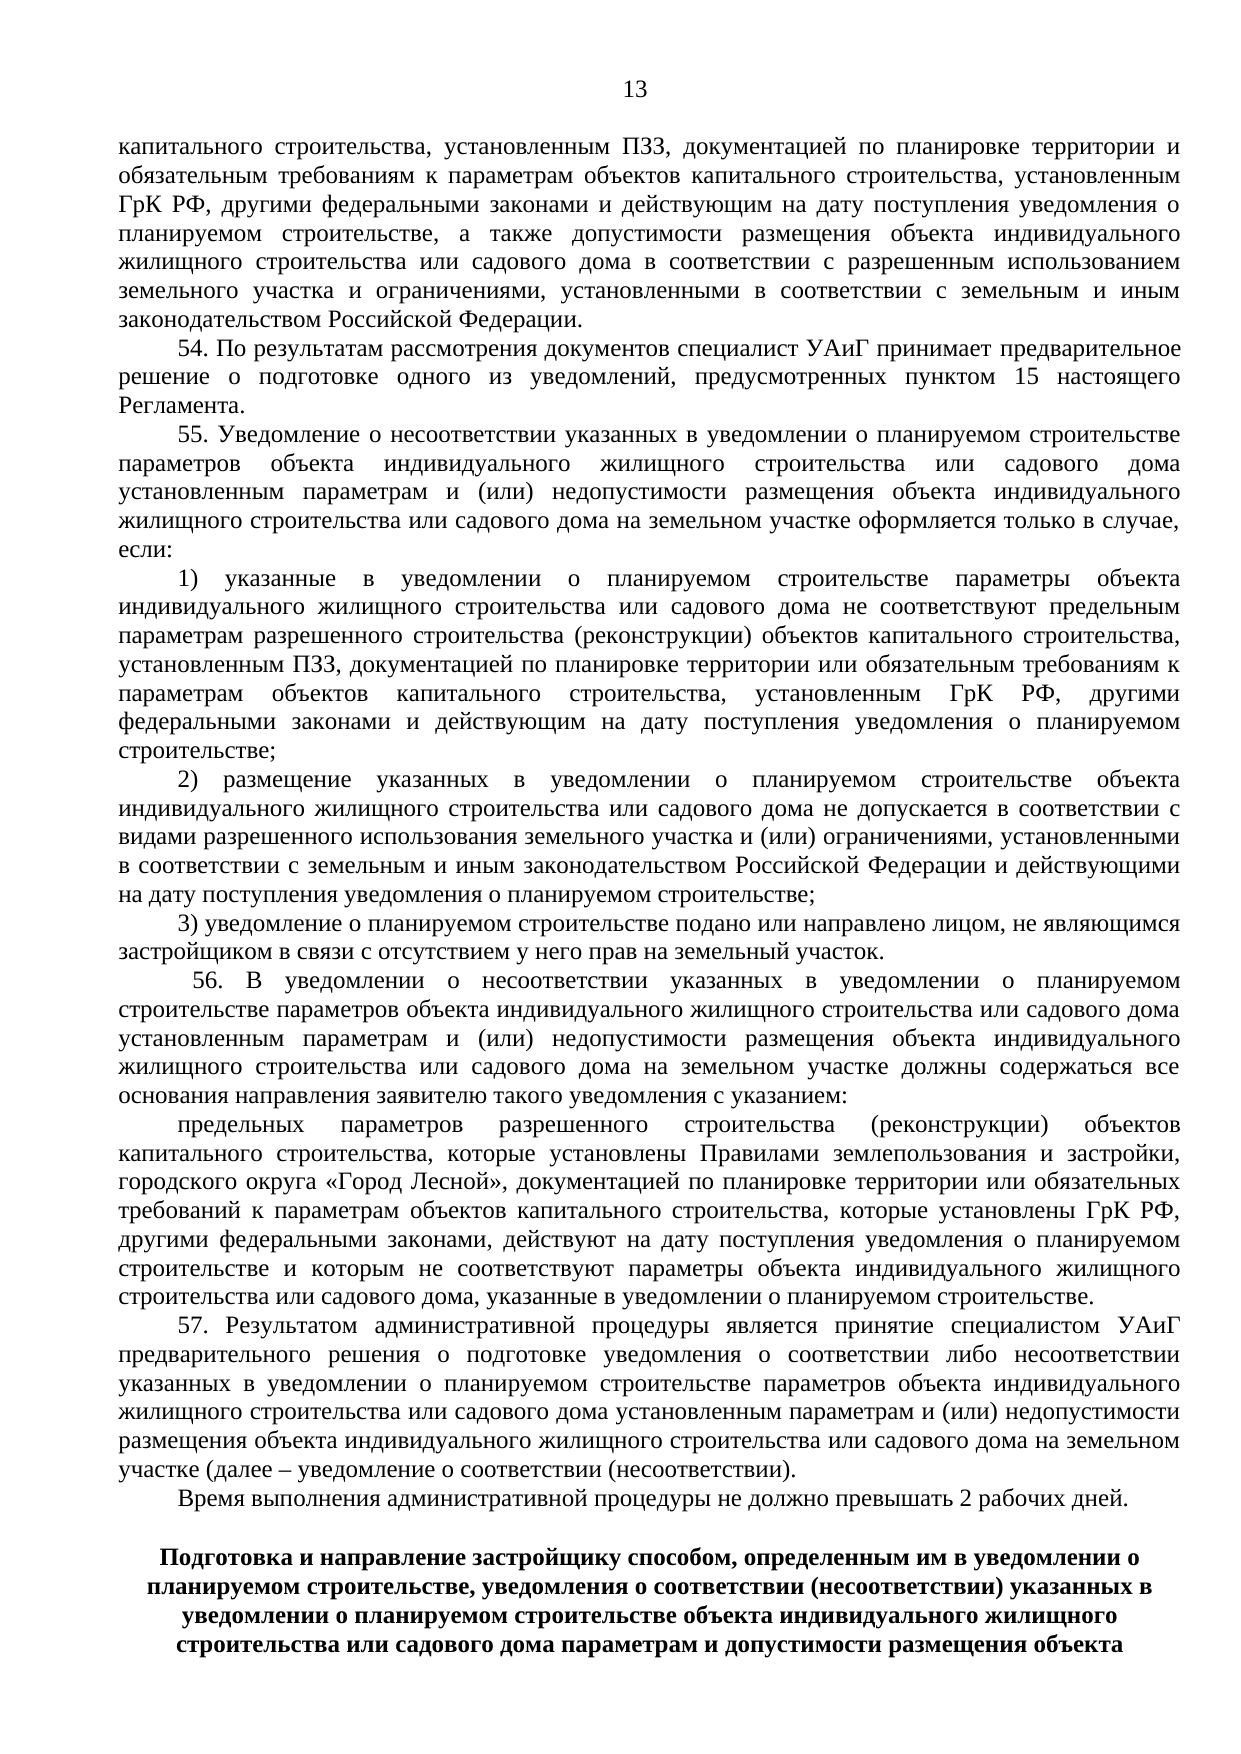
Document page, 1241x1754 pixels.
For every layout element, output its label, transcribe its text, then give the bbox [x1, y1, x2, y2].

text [118, 131, 1181, 333]
text 55. Уведомление о несоответствии указанных в уведомлении о планируемом строительстве параметров объекта индивидуального жилищного строительства или садового дома установленным параметрам и (или) недопустимости размещения объекта индивидуального жилищного строительства или садового дома на земельном участке оформляется только в случае, если: [118, 419, 1181, 563]
text 3) уведомление о планируемом строительстве подано или направлено лицом, не являющимся застройщиком в связи с отсутствием у него прав на земельный участок. [118, 908, 1181, 965]
text Время выполнения административной процедуры не должно превышать 2 рабочих дней. [118, 1483, 1181, 1511]
text 2) размещение указанных в уведомлении о планируемом строительстве объекта индивидуального жилищного строительства или садового дома не допускается в соответствии с видами разрешенного использования земельного участка и (или) ограничениями, установленными в соответствии с земельным и иным законодательством Российской Федерации и действующими на дату поступления уведомления о планируемом строительстве; [118, 764, 1181, 908]
text предельных параметров разрешенного строительства (реконструкции) объектов капитального строительства, которые установлены Правилами землепользования и застройки, городского округа «Город Лесной», документацией по планировке территории или обязательных требований к параметрам объектов капитального строительства, которые установлены ГрК РФ, другими федеральными законами, действуют на дату поступления уведомления о планируемом строительстве и которым не соответствуют параметры объекта индивидуального жилищного строительства или садового дома, указанные в уведомлении о планируемом строительстве. [118, 1109, 1181, 1310]
text 54. По результатам рассмотрения документов специалист УАиГ принимает предварительное решение о подготовке одного из уведомлений, предусмотренных пунктом 15 настоящего Регламента. [118, 333, 1181, 419]
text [118, 1542, 1181, 1657]
text 1) указанные в уведомлении о планируемом строительстве параметры объекта индивидуального жилищного строительства или садового дома не соответствуют предельным параметрам разрешенного строительства (реконструкции) объектов капитального строительства, установленным ПЗЗ, документацией по планировке территории или обязательным требованиям к параметрам объектов капитального строительства, установленным ГрК РФ, другими федеральными законами и действующим на дату поступления уведомления о планируемом строительстве; [118, 563, 1181, 764]
text 56. В уведомлении о несоответствии указанных в уведомлении о планируемом строительстве параметров объекта индивидуального жилищного строительства или садового дома установленным параметрам и (или) недопустимости размещения объекта индивидуального жилищного строительства или садового дома на земельном участке должны содержаться все основания направления заявителю такого уведомления с указанием: [118, 965, 1181, 1109]
text 57. Результатом административной процедуры является принятие специалистом УАиГ предварительного решения о подготовке уведомления о соответствии либо несоответствии указанных в уведомлении о планируемом строительстве параметров объекта индивидуального жилищного строительства или садового дома установленным параметрам и (или) недопустимости размещения объекта индивидуального жилищного строительства или садового дома на земельном участке (далее – уведомление о соответствии (несоответствии). [118, 1310, 1181, 1483]
